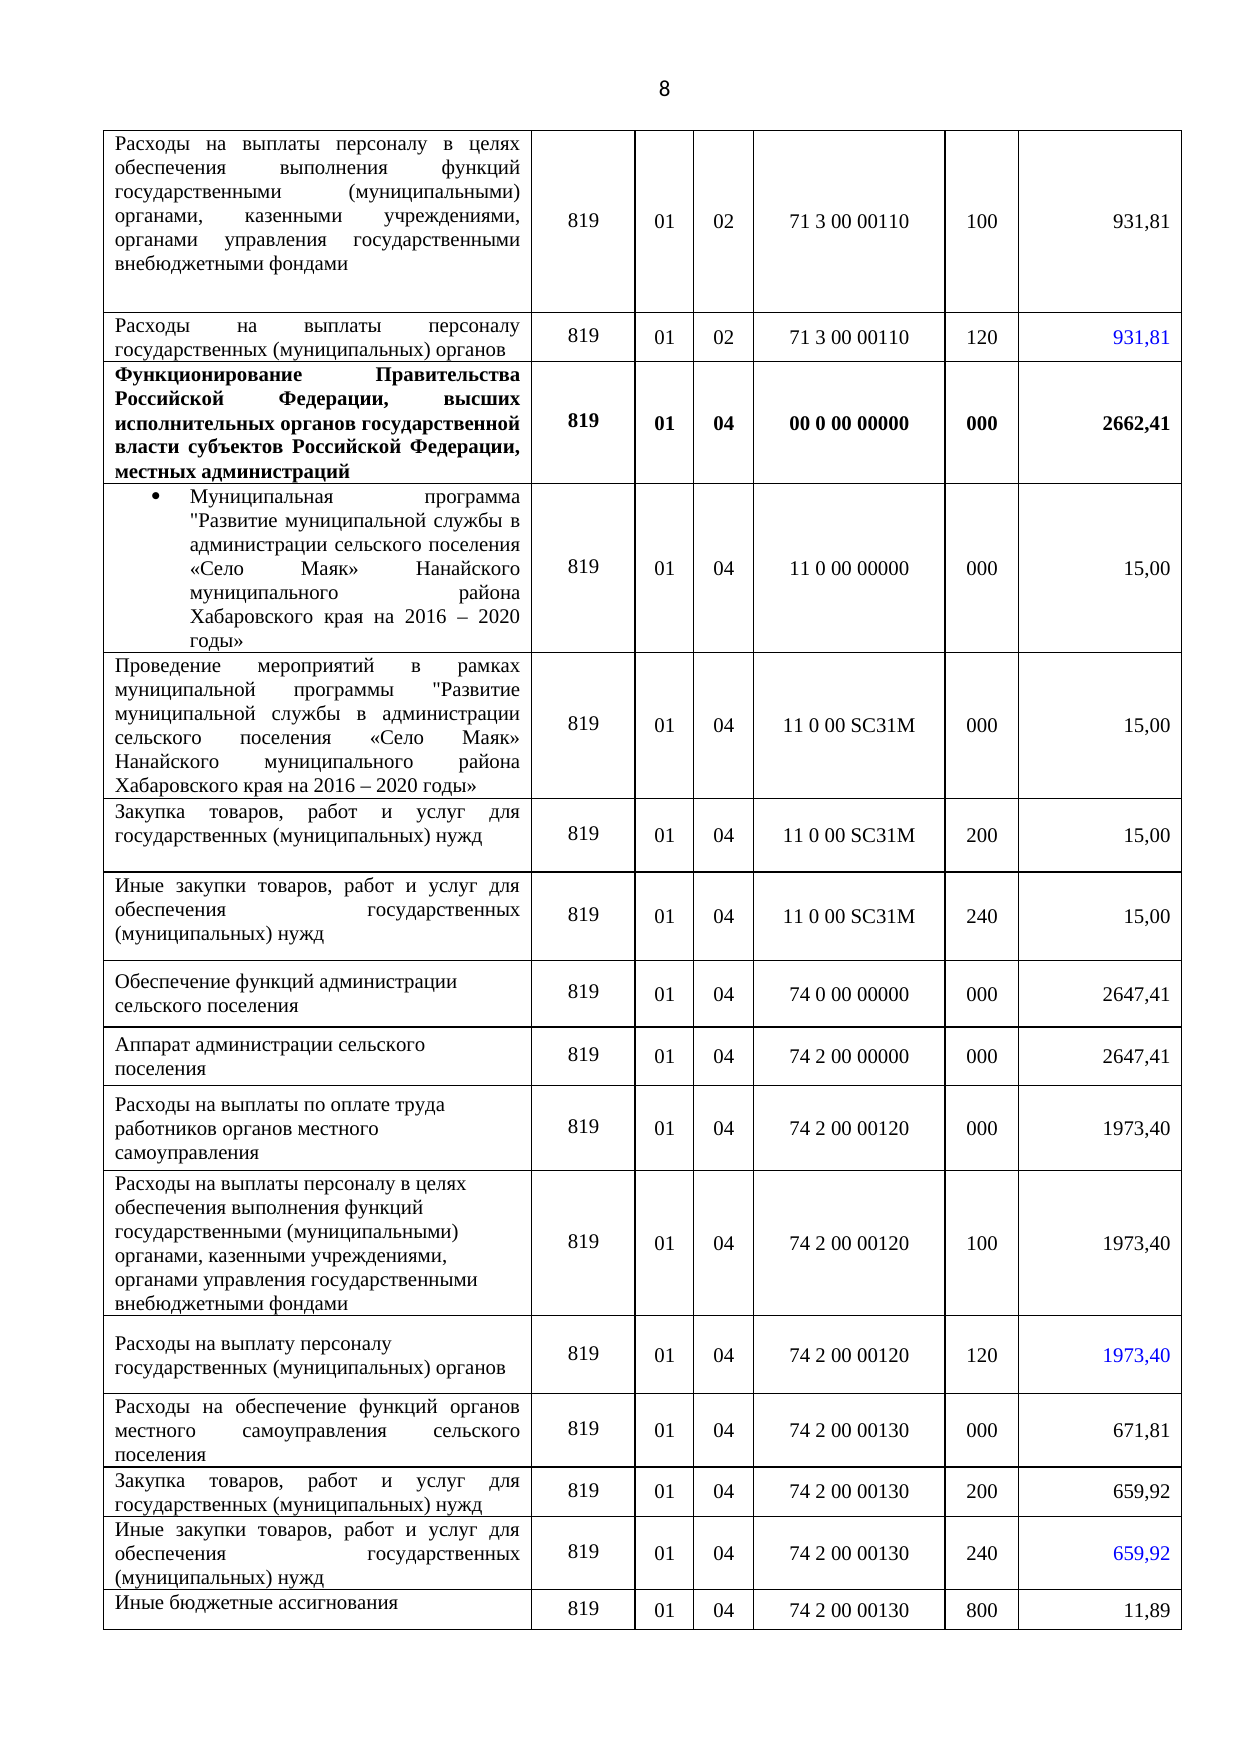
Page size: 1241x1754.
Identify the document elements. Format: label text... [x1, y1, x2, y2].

table_cell 819 [532, 1316, 634, 1393]
table_cell 71 3 00 00110 [754, 313, 944, 361]
table_cell 01 [636, 131, 693, 312]
table_cell 1973,40 [1019, 1171, 1181, 1315]
table_cell Расходы на выплату персоналу государственных (муниципальных) органов [104, 1316, 531, 1393]
table_cell 659,92 [1019, 1468, 1181, 1516]
table_cell 200 [946, 1468, 1018, 1516]
table_cell 74 2 00 00130 [754, 1468, 944, 1516]
table_cell 11 0 00 SС31М [754, 873, 944, 959]
table_cell 819 [532, 873, 634, 959]
table_cell Проведение мероприятий в рамках муниципальной программы "Развитие муниципальной службы в администрации сельского поселения «Село Маяк» Нанайского муниципального района Хабаровского края на 2016 – 2020 годы» [104, 653, 531, 797]
table_cell 931,81 [1019, 131, 1181, 312]
table_cell 74 2 00 00130 [754, 1590, 944, 1629]
table_cell 74 0 00 00000 [754, 961, 944, 1026]
table_cell Закупка товаров, работ и услуг для государственных (муниципальных) нужд [104, 799, 531, 871]
table_cell 11,89 [1019, 1590, 1181, 1629]
table_cell 74 2 00 00120 [754, 1316, 944, 1393]
table_cell 74 2 00 00130 [754, 1517, 944, 1589]
table_cell 04 [694, 1468, 753, 1516]
table_cell Иные бюджетные ассигнования [104, 1590, 531, 1629]
table_cell 1973,40 [1019, 1086, 1181, 1170]
table_cell 2647,41 [1019, 961, 1181, 1026]
table_cell 000 [946, 484, 1018, 652]
table_cell 04 [694, 1590, 753, 1629]
table_cell 15,00 [1019, 799, 1181, 871]
table_cell 671,81 [1019, 1394, 1181, 1466]
table_cell 120 [946, 1316, 1018, 1393]
table_cell 01 [636, 873, 693, 959]
table_cell 04 [694, 653, 753, 797]
table_cell 000 [946, 961, 1018, 1026]
table_cell 931,81 [1019, 313, 1181, 361]
table_cell 01 [636, 1028, 693, 1085]
table_cell 01 [636, 1316, 693, 1393]
table_cell 01 [636, 1086, 693, 1170]
table_cell 819 [532, 799, 634, 871]
table_cell 819 [532, 484, 634, 652]
table_cell Обеспечение функций администрации сельского поселения [104, 961, 531, 1026]
table_cell 2662,41 [1019, 362, 1181, 483]
table_cell 100 [946, 131, 1018, 312]
table_cell 120 [946, 313, 1018, 361]
table_cell 11 0 00 SС31М [754, 653, 944, 797]
table_cell 100 [946, 1171, 1018, 1315]
table_cell 819 [532, 362, 634, 483]
table_cell Муниципальная программа "Развитие муниципальной службы в администрации сельского поселения «Село Маяк» Нанайского муниципального района Хабаровского края на 2016 – 2020 годы» [104, 484, 531, 652]
table_cell 01 [636, 484, 693, 652]
table_cell 819 [532, 653, 634, 797]
table_cell Функционирование Правительства Российской Федерации, высших исполнительных органов государственной власти субъектов Российской Федерации, местных администраций [104, 362, 531, 483]
table_cell 04 [694, 362, 753, 483]
table_cell 71 3 00 00110 [754, 131, 944, 312]
table_cell Иные закупки товаров, работ и услуг для обеспечения государственных (муниципальных) нужд [104, 873, 531, 959]
table_cell 01 [636, 362, 693, 483]
table_cell 000 [946, 1394, 1018, 1466]
table_cell 000 [946, 362, 1018, 483]
table_cell 04 [694, 1028, 753, 1085]
table_cell 819 [532, 1171, 634, 1315]
table_cell 01 [636, 799, 693, 871]
table_cell 04 [694, 484, 753, 652]
table_cell 04 [694, 799, 753, 871]
table_cell 74 2 00 00000 [754, 1028, 944, 1085]
table_cell 819 [532, 1086, 634, 1170]
table_cell 819 [532, 131, 634, 312]
table_cell 01 [636, 313, 693, 361]
table_cell 04 [694, 873, 753, 959]
table_cell 01 [636, 1468, 693, 1516]
table_cell 819 [532, 1468, 634, 1516]
table_cell 200 [946, 799, 1018, 871]
table_cell 240 [946, 1517, 1018, 1589]
table_cell 04 [694, 961, 753, 1026]
table_cell 819 [532, 1028, 634, 1085]
table_cell 1973,40 [1019, 1316, 1181, 1393]
table_cell 2647,41 [1019, 1028, 1181, 1085]
table_cell 01 [636, 1171, 693, 1315]
table_cell 819 [532, 961, 634, 1026]
table_cell 819 [532, 313, 634, 361]
table_cell 02 [694, 131, 753, 312]
table_cell 240 [946, 873, 1018, 959]
table_cell 000 [946, 1086, 1018, 1170]
table_cell 000 [946, 653, 1018, 797]
table_cell 819 [532, 1590, 634, 1629]
table_cell 74 2 00 00120 [754, 1171, 944, 1315]
table_cell Расходы на выплаты по оплате труда работников органов местного самоуправления [104, 1086, 531, 1170]
table_cell 04 [694, 1394, 753, 1466]
table_cell 11 0 00 00000 [754, 484, 944, 652]
table_cell 00 0 00 00000 [754, 362, 944, 483]
table_cell Расходы на выплаты персоналу государственных (муниципальных) органов [104, 313, 531, 361]
table_cell 000 [946, 1028, 1018, 1085]
table_cell 01 [636, 1590, 693, 1629]
table_cell 02 [694, 313, 753, 361]
table_cell Закупка товаров, работ и услуг для государственных (муниципальных) нужд [104, 1468, 531, 1516]
table_cell 01 [636, 653, 693, 797]
table_cell 800 [946, 1590, 1018, 1629]
table_cell 659,92 [1019, 1517, 1181, 1589]
table_cell 74 2 00 00120 [754, 1086, 944, 1170]
table_cell 04 [694, 1171, 753, 1315]
table_cell 01 [636, 1517, 693, 1589]
table_cell Аппарат администрации сельского поселения [104, 1028, 531, 1085]
table_cell 01 [636, 1394, 693, 1466]
table_cell 15,00 [1019, 873, 1181, 959]
table_cell 01 [636, 961, 693, 1026]
table_cell 04 [694, 1316, 753, 1393]
table_cell 11 0 00 SС31М [754, 799, 944, 871]
table_cell 819 [532, 1394, 634, 1466]
table_cell 04 [694, 1086, 753, 1170]
table_cell 15,00 [1019, 653, 1181, 797]
table_cell Расходы на обеспечение функций органов местного самоуправления сельского поселения [104, 1394, 531, 1466]
table_cell 819 [532, 1517, 634, 1589]
table_cell 15,00 [1019, 484, 1181, 652]
table_cell 04 [694, 1517, 753, 1589]
table_cell Иные закупки товаров, работ и услуг для обеспечения государственных (муниципальных) нужд [104, 1517, 531, 1589]
table_cell 74 2 00 00130 [754, 1394, 944, 1466]
